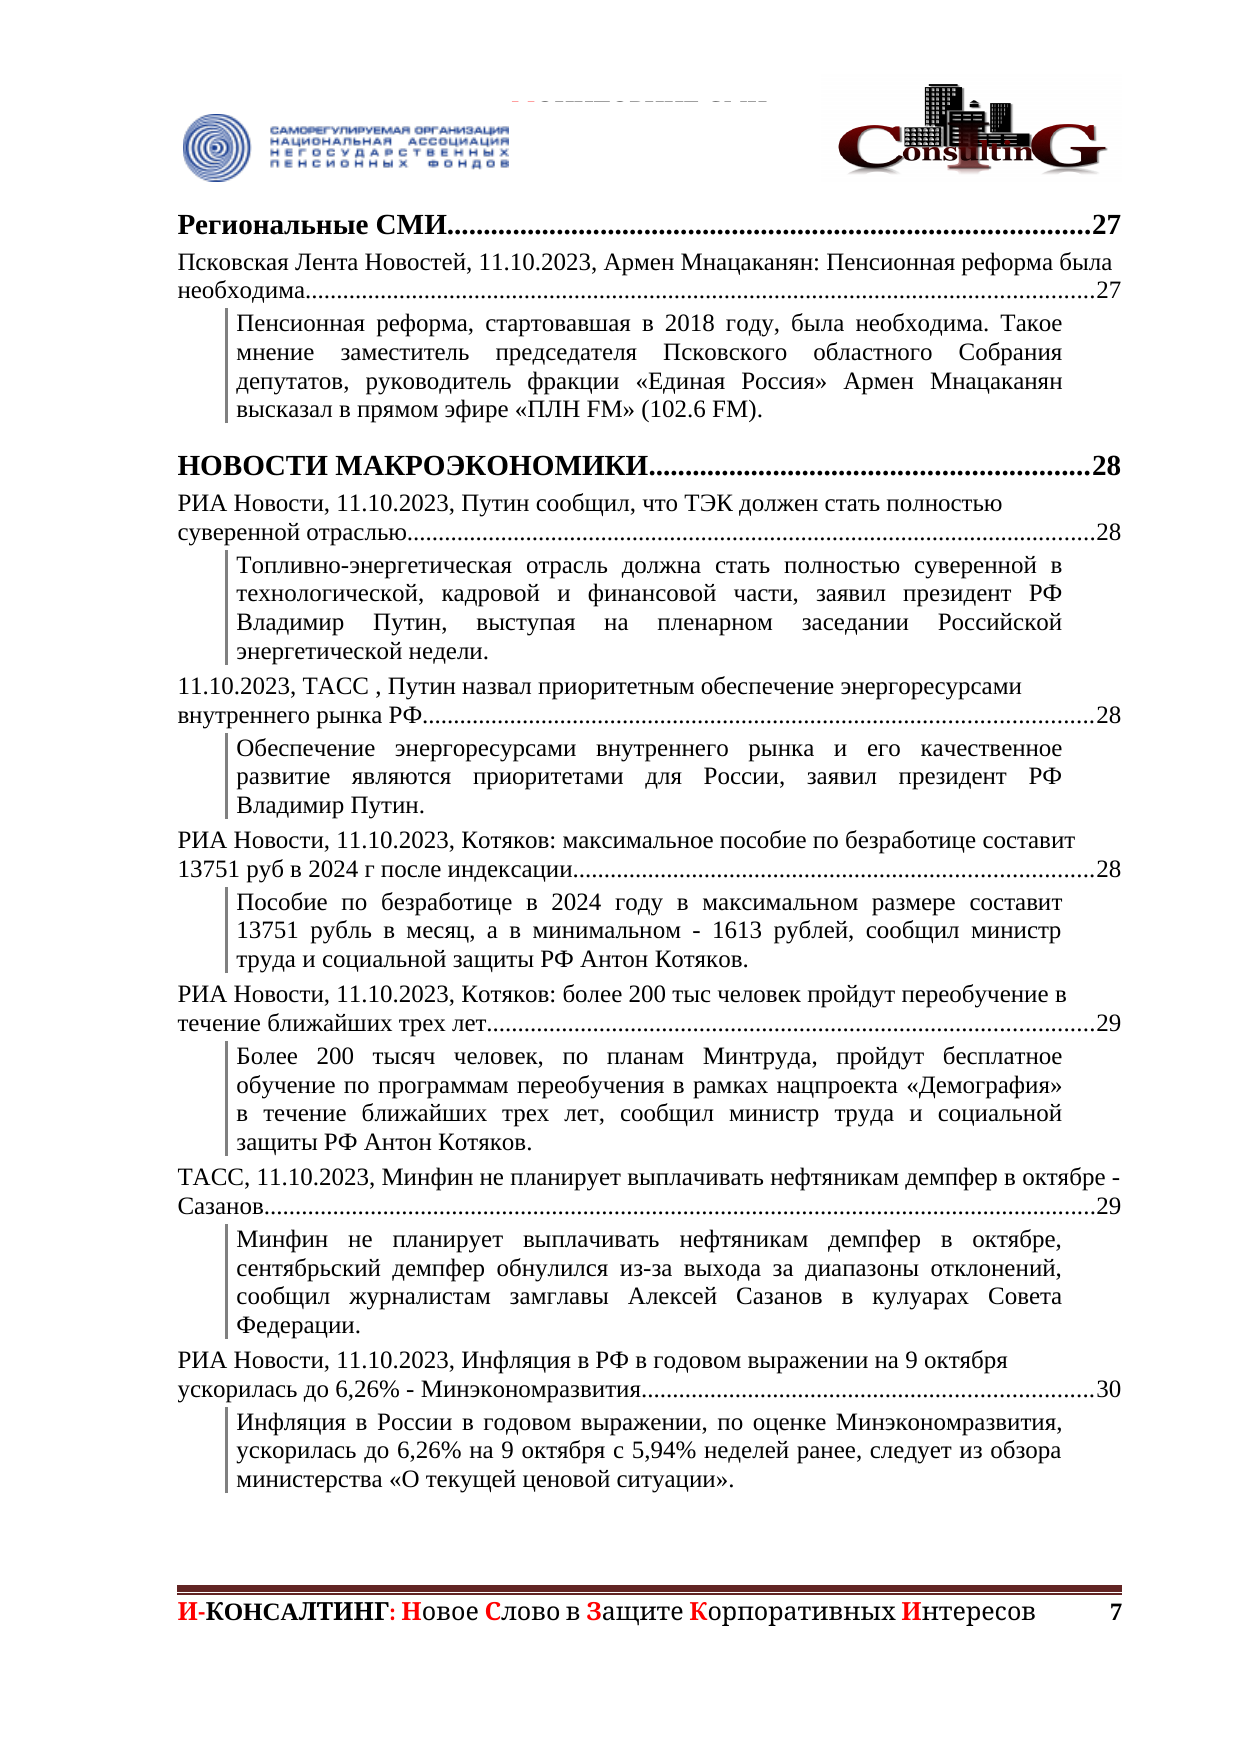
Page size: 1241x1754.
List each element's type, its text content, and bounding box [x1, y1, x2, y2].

picture [183, 114, 509, 182]
text Инфляция в России в годовом выражении, по оценке Минэкономразвития, ускорилась до 6,26% на 9 октября с 5,94% неделей ранее, следует из обзора министерства «О текущей ценовой ситуации». 30 [228, 1407, 1063, 1493]
text Псковская Лента Новостей, 11.10.2023, Армен Мнацаканян: Пенсионная реформа была необходима 27 [177, 247, 1122, 304]
text ТАСС, 11.10.2023, Минфин не планирует выплачивать нефтяникам демпфер в октябре - Сазанов 29 [177, 1162, 1122, 1220]
text 11.10.2023, ТАСС , Путин назвал приоритетным обеспечение энергоресурсами внутреннего рынка РФ 28 [177, 671, 1122, 728]
text Пособие по безработице в 2024 году в максимальном размере составит 13751 рубль в месяц, а в минимальном - 1613 рублей, сообщил министр труда и социальной защиты РФ Антон Котяков. 28 [228, 887, 1063, 973]
text РИА Новости, 11.10.2023, Котяков: максимальное пособие по безработице составит 13751 руб в 2024 г после индексации 28 [177, 825, 1122, 883]
text РИА Новости, 11.10.2023, Путин сообщил, что ТЭК должен стать полностью суверенной отраслью 28 [177, 488, 1122, 546]
text Пенсионная реформа, стартовавшая в 2018 году, была необходима. Такое мнение заместитель председателя Псковского областного Собрания депутатов, руководитель фракции «Единая Россия» Армен Мнацаканян высказал в прямом эфире «ПЛН FM» (102.6 FM). 27 [228, 308, 1063, 423]
text Минфин не планирует выплачивать нефтяникам демпфер в октябре, сентябрьский демпфер обнулился из-за выхода за диапазоны отклонений, сообщил журналистам замглавы Алексей Сазанов в кулуарах Совета Федерации. 29 [228, 1224, 1063, 1339]
picture [821, 73, 1122, 182]
text РИА Новости, 11.10.2023, Инфляция в РФ в годовом выражении на 9 октября ускорилась до 6,26% - Минэкономразвития 30 [177, 1345, 1122, 1403]
text Обеспечение энергоресурсами внутреннего рынка и его качественное развитие являются приоритетами для России, заявил президент РФ Владимир Путин. 28 [228, 733, 1063, 819]
text Топливно-энергетическая отрасль должна стать полностью суверенной в технологической, кадровой и финансовой части, заявил президент РФ Владимир Путин, выступая на пленарном заседании Российской энергетической недели. 28 [228, 550, 1063, 665]
text Региональные СМИ 27 [177, 207, 1122, 240]
text НОВОСТИ МАКРОЭКОНОМИКИ 28 [177, 448, 1122, 482]
text Более 200 тысяч человек, по планам Минтруда, пройдут бесплатное обучение по программам переобучения в рамках нацпроекта «Демография» в течение ближайших трех лет, сообщил министр труда и социальной защиты РФ Антон Котяков. 29 [228, 1041, 1063, 1156]
text РИА Новости, 11.10.2023, Котяков: более 200 тыс человек пройдут переобучение в течение ближайших трех лет 29 [177, 979, 1122, 1037]
